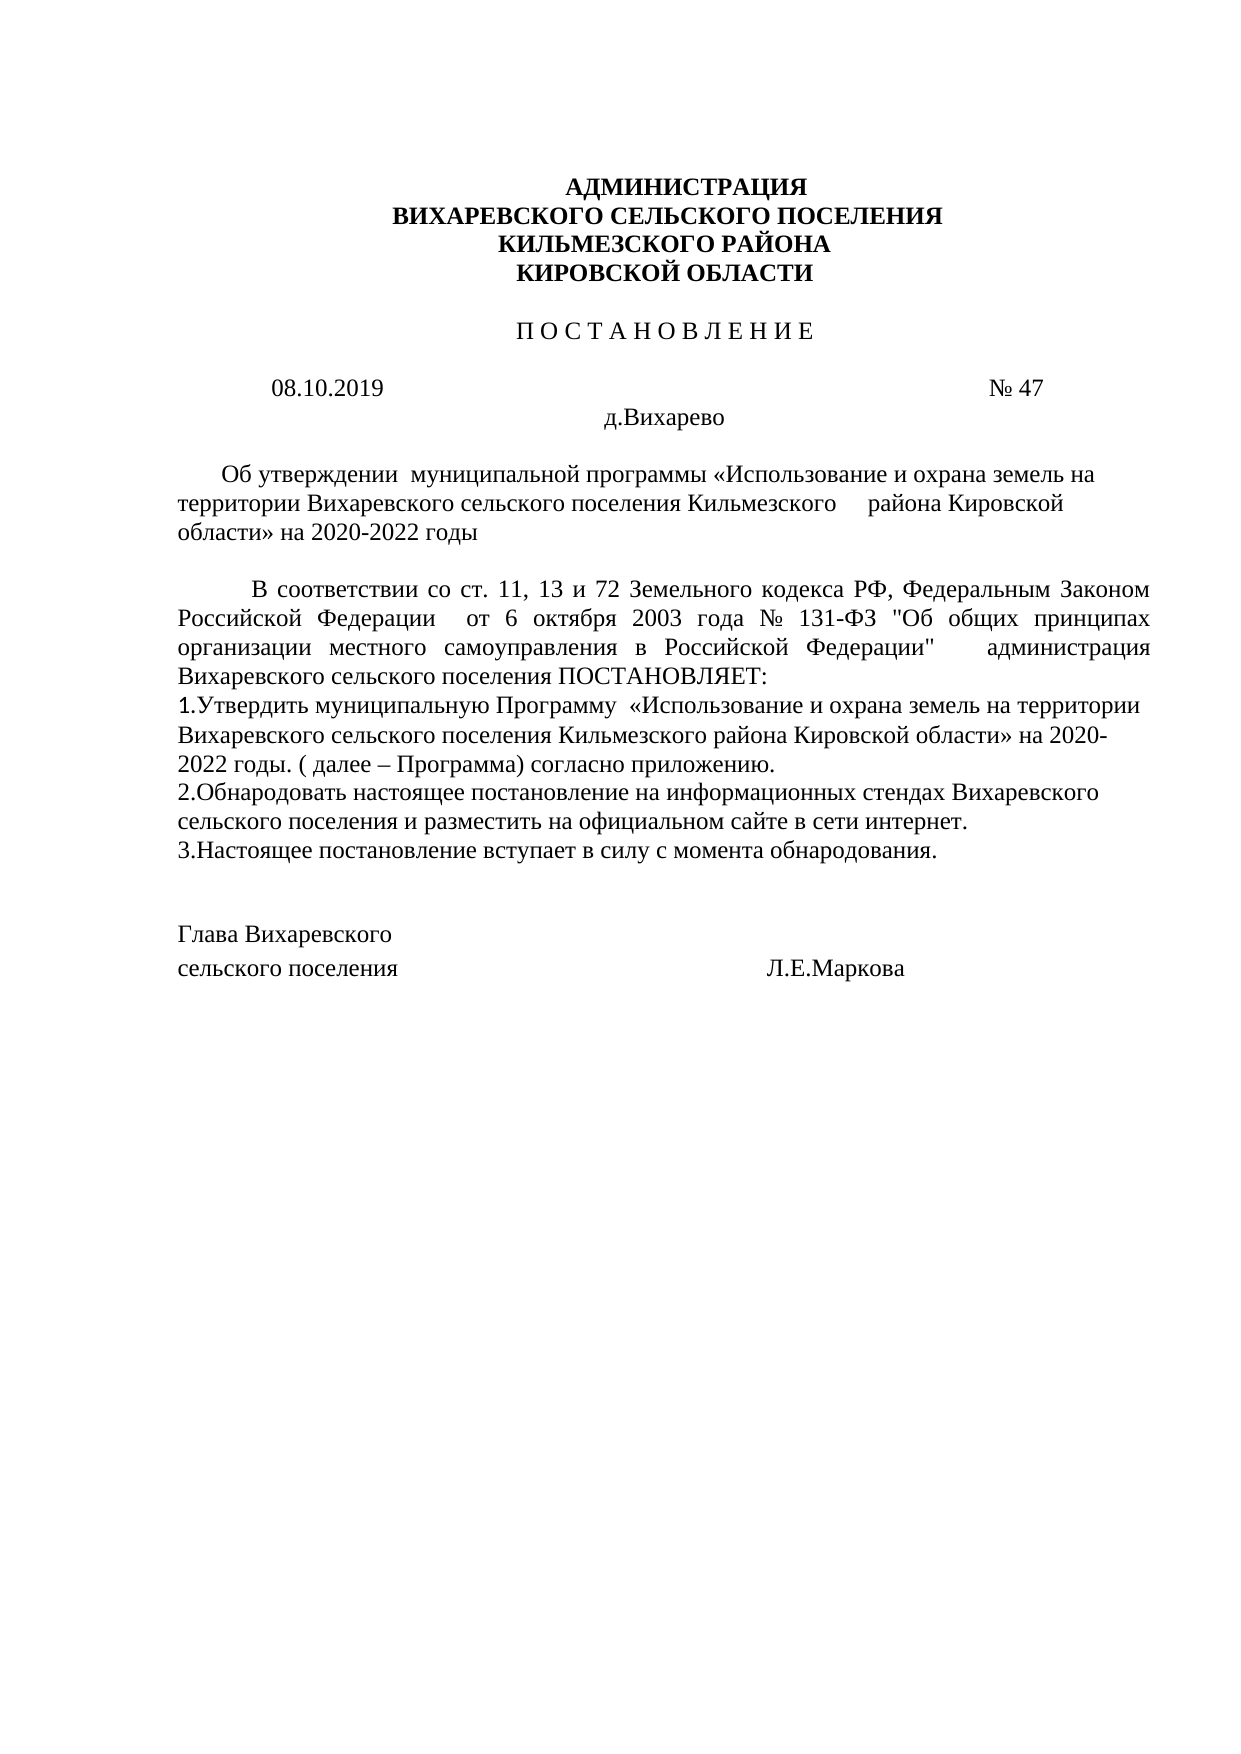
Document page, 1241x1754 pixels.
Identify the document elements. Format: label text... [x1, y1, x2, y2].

text АДМИНИСТРАЦИЯ [177, 172, 1152, 201]
text д.Вихарево [177, 402, 1152, 431]
text 3.Настоящее постановление вступает в силу с момента обнародования. [177, 835, 1152, 864]
text КИРОВСКОЙ ОБЛАСТИ [177, 258, 1152, 287]
text 08.10.2019 № 47 [177, 373, 1152, 402]
text сельского поселения Л.Е.Маркова [177, 953, 1152, 981]
text В соответствии со ст. 11, 13 и 72 Земельного кодекса РФ, Федеральным Законом Российской Федерации от 6 октября 2003 года № 131-ФЗ "Об общих принципах организации местного самоуправления в Российской Федерации" администрация Вихаревского сельского поселения ПОСТАНОВЛЯЕТ: [177, 574, 1152, 689]
text 2.Обнародовать настоящее постановление на информационных стендах Вихаревского сельского поселения и разместить на официальном сайте в сети интернет. [177, 777, 1152, 835]
text П О С Т А Н О В Л Е Н И Е [177, 316, 1152, 344]
text Глава Вихаревского [177, 919, 1152, 948]
text КИЛЬМЕЗСКОГО РАЙОНА [177, 229, 1152, 258]
text 1.Утвердить муниципальную Программу «Использование и охрана земель на территории Вихаревского сельского поселения Кильмезского района Кировской области» на 2020-2022 годы. ( далее – Программа) согласно приложению. [177, 689, 1152, 777]
text Об утверждении муниципальной программы «Использование и охрана земель на территории Вихаревского сельского поселения Кильмезского района Кировской области» на 2020-2022 годы [177, 459, 1152, 546]
text ВИХАРЕВСКОГО СЕЛЬСКОГО ПОСЕЛЕНИЯ [177, 201, 1152, 229]
